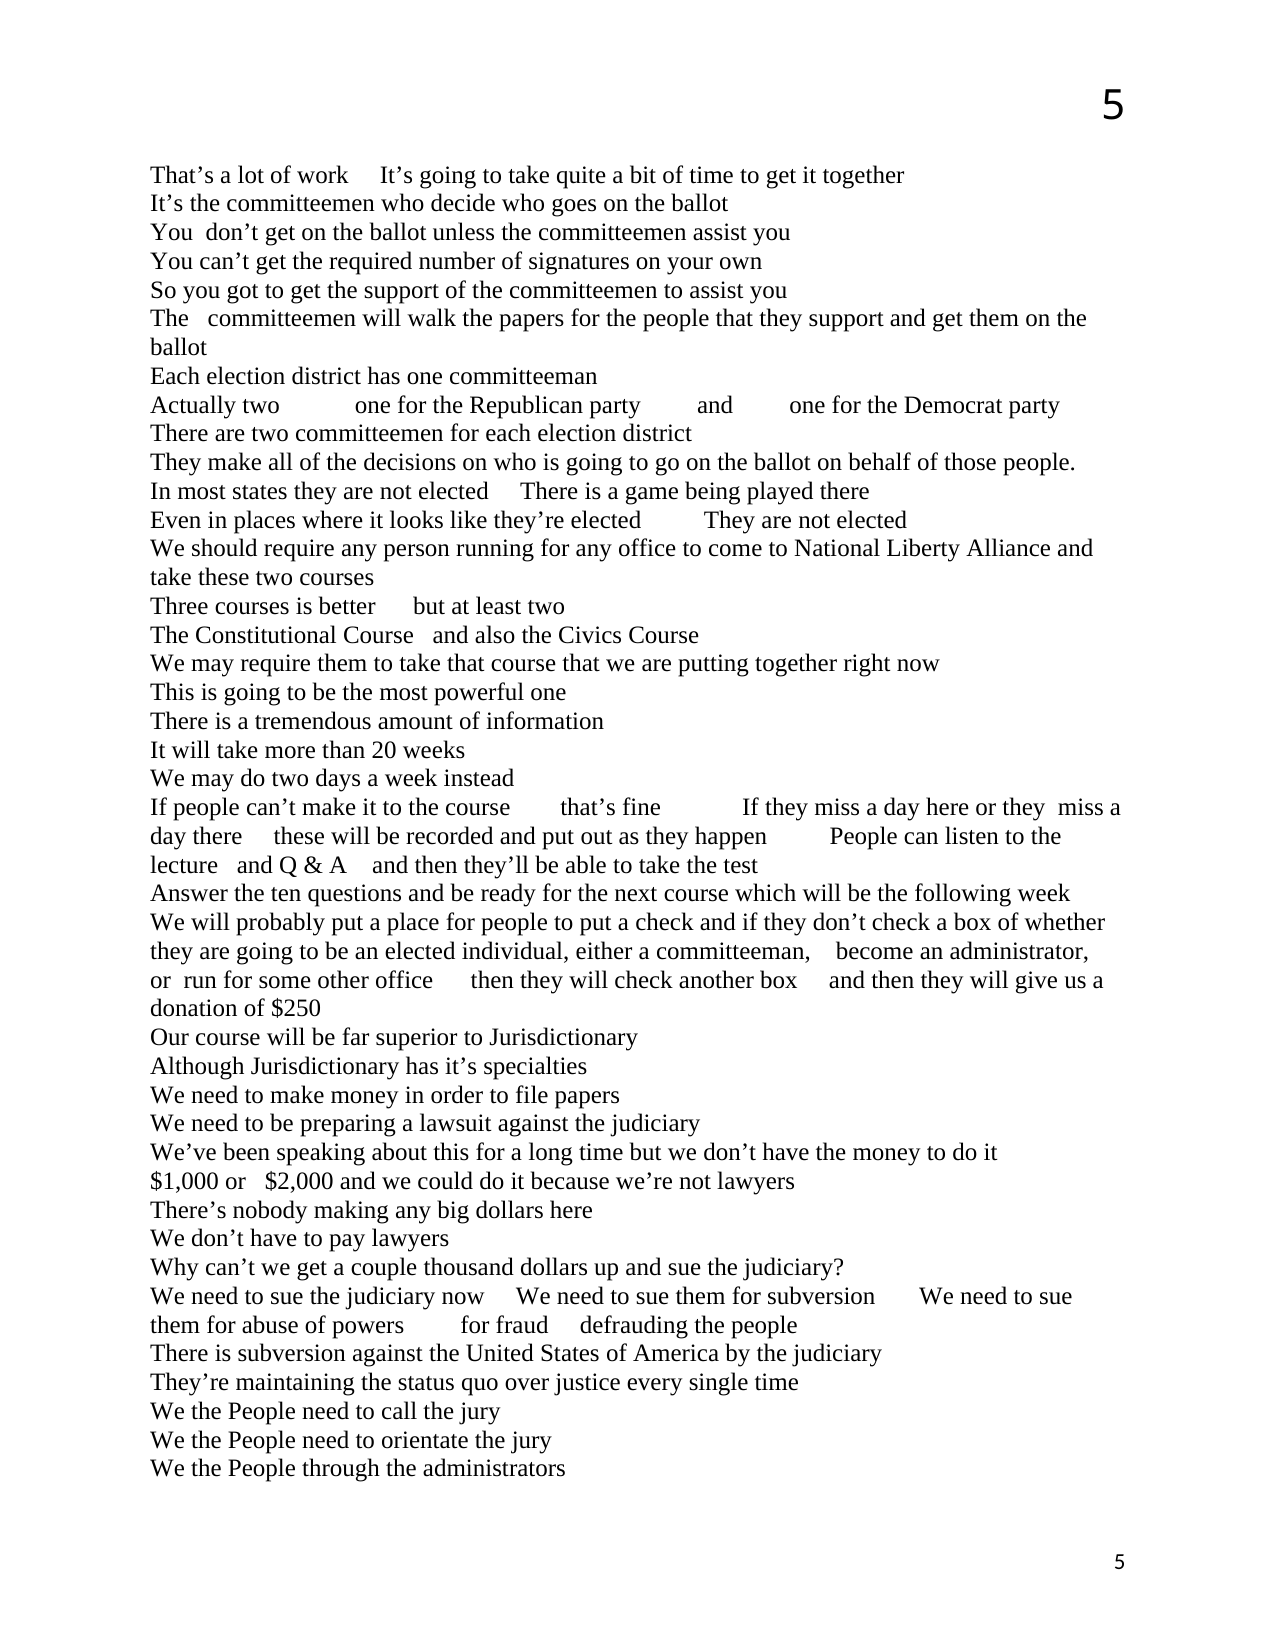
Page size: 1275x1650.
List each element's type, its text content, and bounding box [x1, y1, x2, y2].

text Although Jurisdictionary has it’s specialties [150, 1051, 1125, 1080]
text That’s a lot of work It’s going to take quite a bit of time to get it together [150, 160, 1125, 188]
text We’ve been speaking about this for a long time but we don’t have the money to do it [150, 1137, 1125, 1166]
text Three courses is better but at least two [150, 591, 1125, 620]
text There are two committeemen for each election district [150, 418, 1125, 447]
text We will probably put a place for people to put a check and if they don’t check a box of whether they are going to be an elected individual, either a committeeman, become an administrator, or run for some other office then they will check another box and then they will give us a donation of $250 [150, 907, 1125, 1022]
text We need to make money in order to file papers [150, 1080, 1125, 1108]
text You can’t get the required number of signatures on your own [150, 246, 1125, 275]
text We may do two days a week instead [150, 763, 1125, 792]
text We the People through the administrators [150, 1453, 1125, 1482]
text They’re maintaining the status quo over justice every single time [150, 1367, 1125, 1396]
text Each election district has one committeeman [150, 361, 1125, 390]
text We need to be preparing a lawsuit against the judiciary [150, 1108, 1125, 1137]
text If people can’t make it to the course that’s fine If they miss a day here or they miss a day there these will be recorded and put out as they happen People can listen to the lecture and Q & A and then they’ll be able to take the test [150, 792, 1125, 878]
text The Constitutional Course and also the Civics Course [150, 620, 1125, 648]
text We don’t have to pay lawyers [150, 1223, 1125, 1252]
text Even in places where it looks like they’re elected They are not elected [150, 505, 1125, 533]
text There’s nobody making any big dollars here [150, 1195, 1125, 1223]
text There is a tremendous amount of information [150, 706, 1125, 735]
text Actually two one for the Republican party and one for the Democrat party [150, 390, 1125, 418]
text We need to sue the judiciary now We need to sue them for subversion We need to sue them for abuse of powers for fraud defrauding the people [150, 1281, 1125, 1338]
text Our course will be far superior to Jurisdictionary [150, 1022, 1125, 1051]
text We should require any person running for any office to come to National Liberty Alliance and take these two courses [150, 533, 1125, 591]
text They make all of the decisions on who is going to go on the ballot on behalf of those people. [150, 447, 1125, 476]
text We the People need to call the jury [150, 1396, 1125, 1425]
text So you got to get the support of the committeemen to assist you [150, 275, 1125, 303]
text It will take more than 20 weeks [150, 735, 1125, 763]
text We may require them to take that course that we are putting together right now [150, 648, 1125, 677]
text You don’t get on the ballot unless the committeemen assist you [150, 217, 1125, 246]
text Why can’t we get a couple thousand dollars up and sue the judiciary? [150, 1252, 1125, 1281]
text There is subversion against the United States of America by the judiciary [150, 1338, 1125, 1367]
text Answer the ten questions and be ready for the next course which will be the following week [150, 878, 1125, 907]
text $1,000 or $2,000 and we could do it because we’re not lawyers [150, 1166, 1125, 1195]
text It’s the committeemen who decide who goes on the ballot [150, 188, 1125, 217]
text In most states they are not elected There is a game being played there [150, 476, 1125, 505]
text This is going to be the most powerful one [150, 677, 1125, 706]
text The committeemen will walk the papers for the people that they support and get them on the ballot [150, 303, 1125, 361]
text We the People need to orientate the jury [150, 1425, 1125, 1453]
